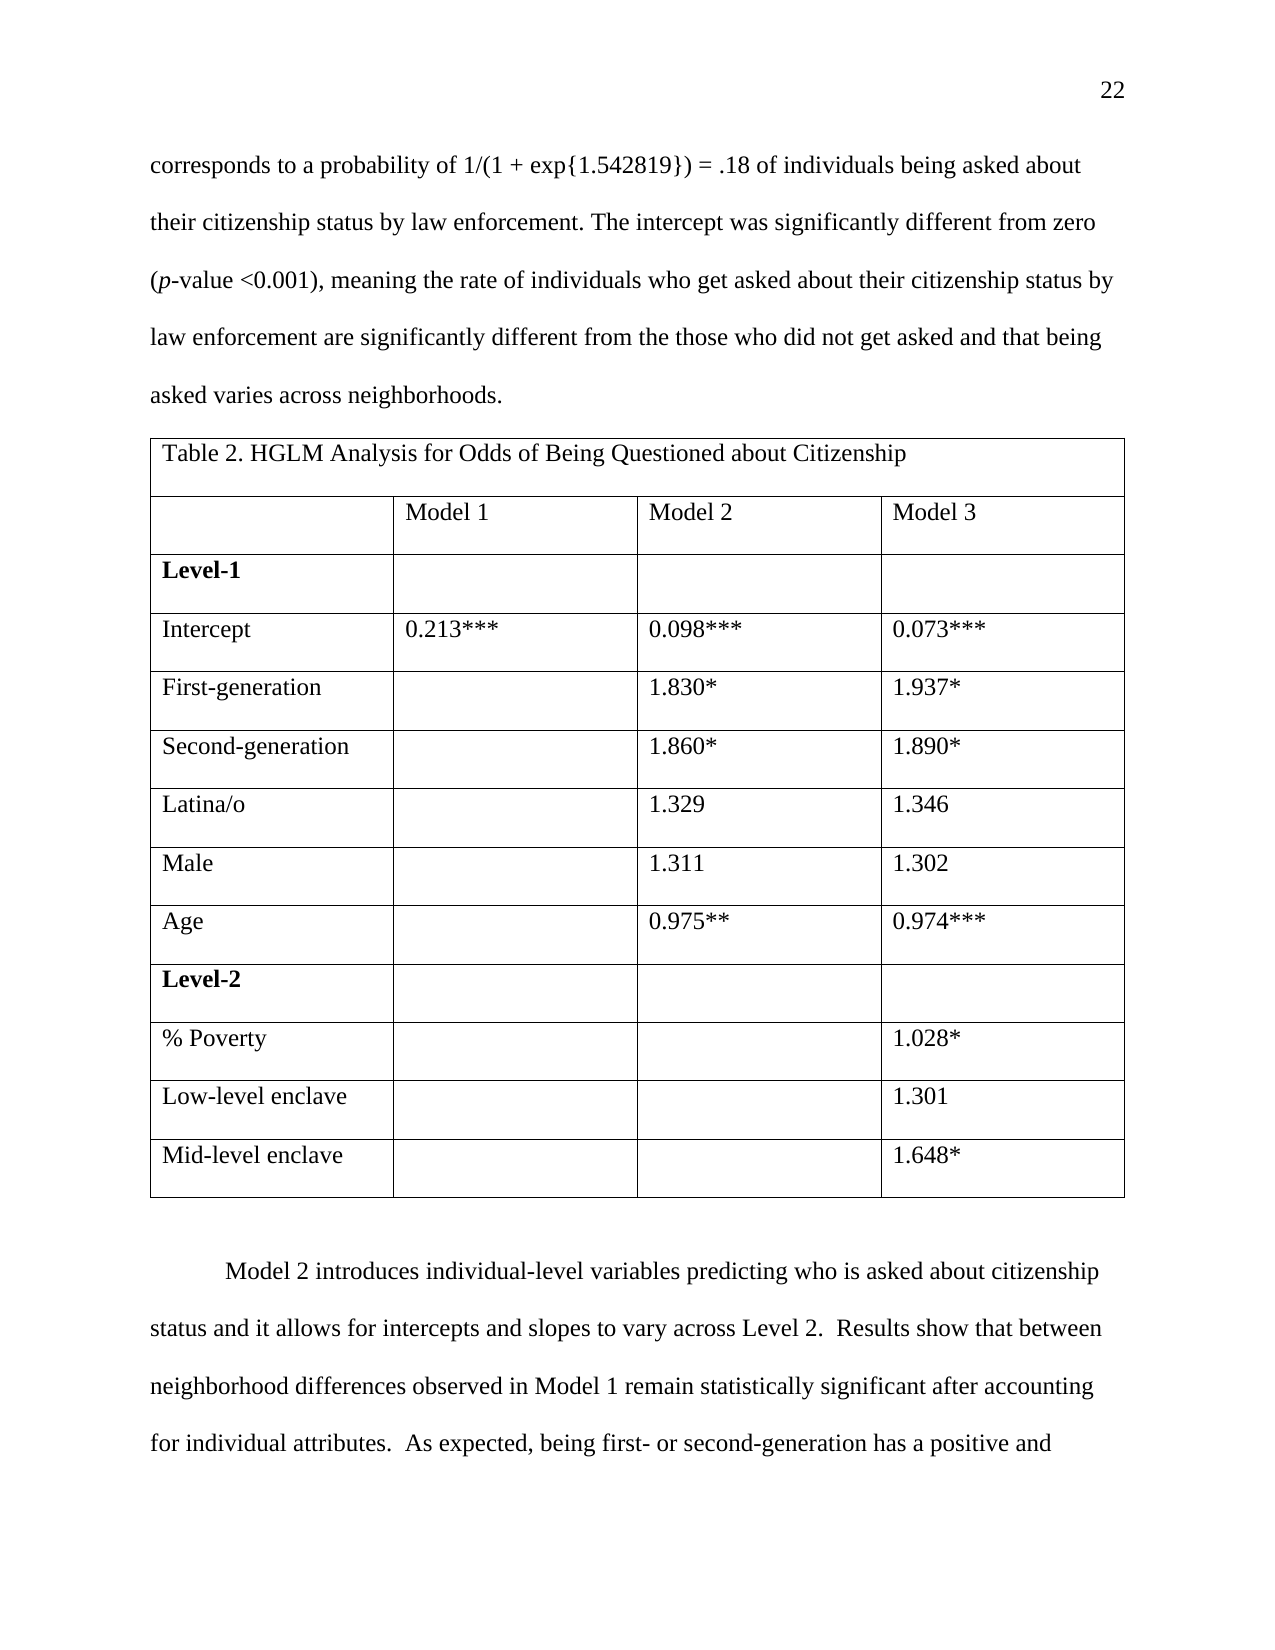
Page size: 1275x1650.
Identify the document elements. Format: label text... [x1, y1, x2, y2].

table_cell [394, 731, 637, 788]
table_cell [394, 1023, 637, 1080]
table_cell 1.329 [638, 789, 881, 847]
table_cell [394, 789, 637, 847]
table_cell Model 3 [882, 497, 1124, 554]
table_cell 0.213*** [394, 614, 637, 671]
table_cell 0.974*** [882, 906, 1124, 963]
table_cell [638, 1023, 881, 1080]
table_cell Level-2 [151, 965, 393, 1022]
table_cell [638, 965, 881, 1022]
table_cell 1.648* [882, 1140, 1124, 1197]
table_cell [394, 965, 637, 1022]
table_cell 1.860* [638, 731, 881, 788]
table_cell [151, 497, 393, 554]
table_cell 1.346 [882, 789, 1124, 847]
table_cell Second-generation [151, 731, 393, 788]
table_cell Mid-level enclave [151, 1140, 393, 1197]
table_cell [882, 965, 1124, 1022]
table_cell Level-1 [151, 555, 393, 613]
table_cell 0.073*** [882, 614, 1124, 671]
table_cell [638, 1081, 881, 1139]
table_cell [394, 672, 637, 730]
table_cell Intercept [151, 614, 393, 671]
table_cell 1.028* [882, 1023, 1124, 1080]
table_cell Male [151, 848, 393, 905]
table_cell [394, 1081, 637, 1139]
table_cell Model 2 [638, 497, 881, 554]
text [150, 1256, 1125, 1457]
table_cell 1.301 [882, 1081, 1124, 1139]
table_cell 1.302 [882, 848, 1124, 905]
table_cell [638, 1140, 881, 1197]
table_cell [638, 555, 881, 613]
table_cell [882, 555, 1124, 613]
table_cell Latina/o [151, 789, 393, 847]
table_header Table 2. HGLM Analysis for Odds of Being Questioned about Citizenship [151, 439, 1124, 496]
table_cell % Poverty [151, 1023, 393, 1080]
table_cell 0.975** [638, 906, 881, 963]
table_cell 0.098*** [638, 614, 881, 671]
table_cell Model 1 [394, 497, 637, 554]
table_cell First-generation [151, 672, 393, 730]
table_cell Age [151, 906, 393, 963]
table_cell [394, 848, 637, 905]
table_cell Low-level enclave [151, 1081, 393, 1139]
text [150, 150, 1125, 409]
table_cell [394, 906, 637, 963]
table_cell [394, 1140, 637, 1197]
table_cell 1.311 [638, 848, 881, 905]
table_cell 1.937* [882, 672, 1124, 730]
table_cell 1.890* [882, 731, 1124, 788]
table_cell [394, 555, 637, 613]
table_cell 1.830* [638, 672, 881, 730]
